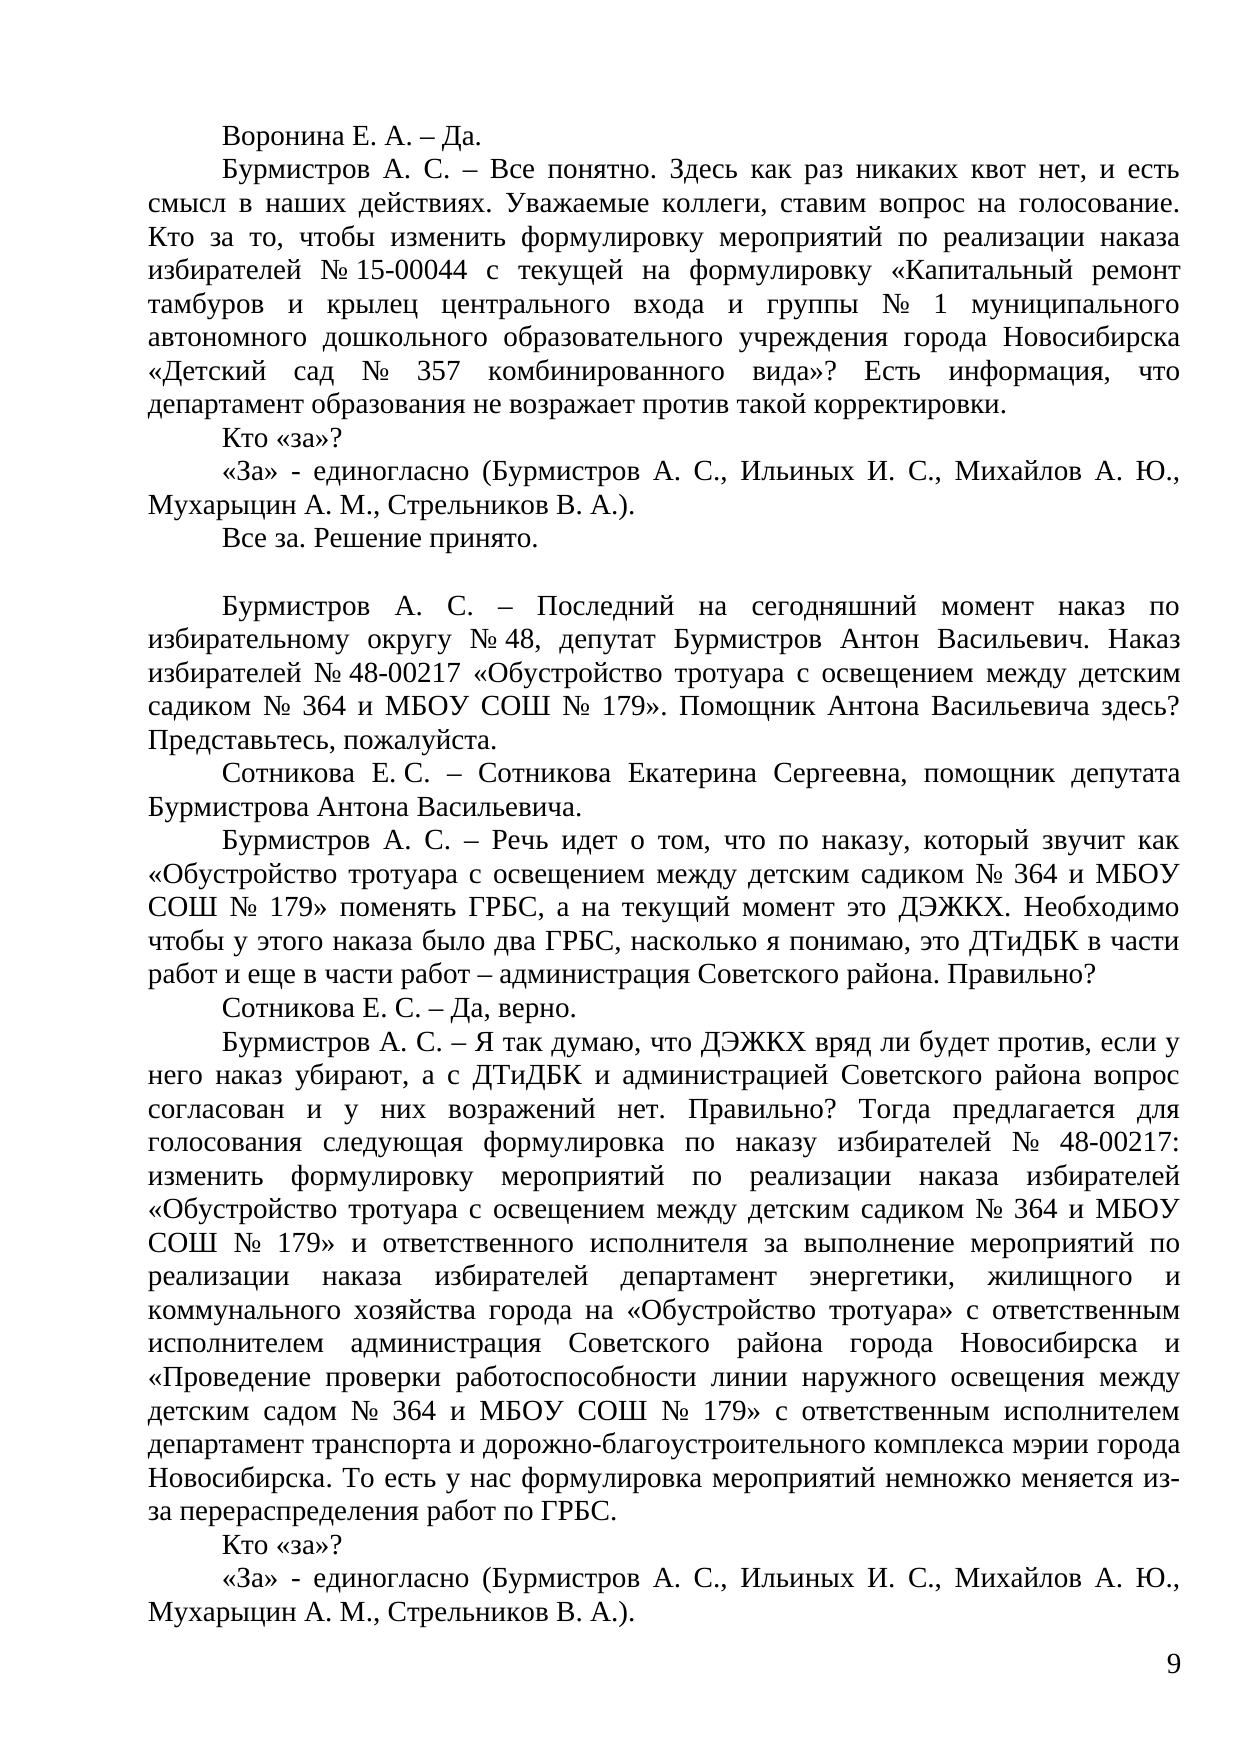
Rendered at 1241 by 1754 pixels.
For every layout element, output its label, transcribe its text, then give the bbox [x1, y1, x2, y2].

text Сотникова Е. С. – Да, верно. [148, 990, 1181, 1024]
text Воронина Е. А. – Да. [148, 118, 1181, 152]
text Бурмистров А. С. – Последний на сегодняшний момент наказ по избирательному округу № 48, депутат Бурмистров Антон Васильевич. Наказ избирателей № 48-00217 «Обустройство тротуара с освещением между детским садиком № 364 и МБОУ СОШ № 179». Помощник Антона Васильевича здесь? Представьтесь, пожалуйста. [148, 588, 1181, 755]
text Все за. Решение принято. [148, 521, 1181, 554]
text Кто «за»? [148, 420, 1181, 453]
text Кто «за»? [148, 1527, 1181, 1560]
text Бурмистров А. С. – Речь идет о том, что по наказу, который звучит как «Обустройство тротуара с освещением между детским садиком № 364 и МБОУ СОШ № 179» поменять ГРБС, а на текущий момент это ДЭЖКХ. Необходимо чтобы у этого наказа было два ГРБС, насколько я понимаю, это ДТиДБК в части работ и еще в части работ – администрация Советского района. Правильно? [148, 822, 1181, 990]
text «За» - единогласно (Бурмистров А. С., Ильиных И. С., Михайлов А. Ю., Мухарыцин А. М., Стрельников В. А.). [148, 1560, 1181, 1627]
text «За» - единогласно (Бурмистров А. С., Ильиных И. С., Михайлов А. Ю., Мухарыцин А. М., Стрельников В. А.). [148, 453, 1181, 521]
text Бурмистров А. С. – Все понятно. Здесь как раз никаких квот нет, и есть смысл в наших действиях. Уважаемые коллеги, ставим вопрос на голосование. Кто за то, чтобы изменить формулировку мероприятий по реализации наказа избирателей № 15-00044 с текущей на формулировку «Капитальный ремонт тамбуров и крылец центрального входа и группы № 1 муниципального автономного дошкольного образовательного учреждения города Новосибирска «Детский сад № 357 комбинированного вида»? Есть информация, что департамент образования не возражает против такой корректировки. [148, 152, 1181, 420]
text Бурмистров А. С. – Я так думаю, что ДЭЖКХ вряд ли будет против, если у него наказ убирают, а с ДТиДБК и администрацией Советского района вопрос согласован и у них возражений нет. Правильно? Тогда предлагается для голосования следующая формулировка по наказу избирателей № 48-00217: изменить формулировку мероприятий по реализации наказа избирателей «Обустройство тротуара с освещением между детским садиком № 364 и МБОУ СОШ № 179» и ответственного исполнителя за выполнение мероприятий по реализации наказа избирателей департамент энергетики, жилищного и коммунального хозяйства города на «Обустройство тротуара» с ответственным исполнителем администрация Советского района города Новосибирска и «Проведение проверки работоспособности линии наружного освещения между детским садом № 364 и МБОУ СОШ № 179» с ответственным исполнителем департамент транспорта и дорожно-благоустроительного комплекса мэрии города Новосибирска. То есть у нас формулировка мероприятий немножко меняется из-за перераспределения работ по ГРБС. [148, 1024, 1181, 1527]
text Сотникова Е. С. – Сотникова Екатерина Сергеевна, помощник депутата Бурмистрова Антона Васильевича. [148, 755, 1181, 822]
